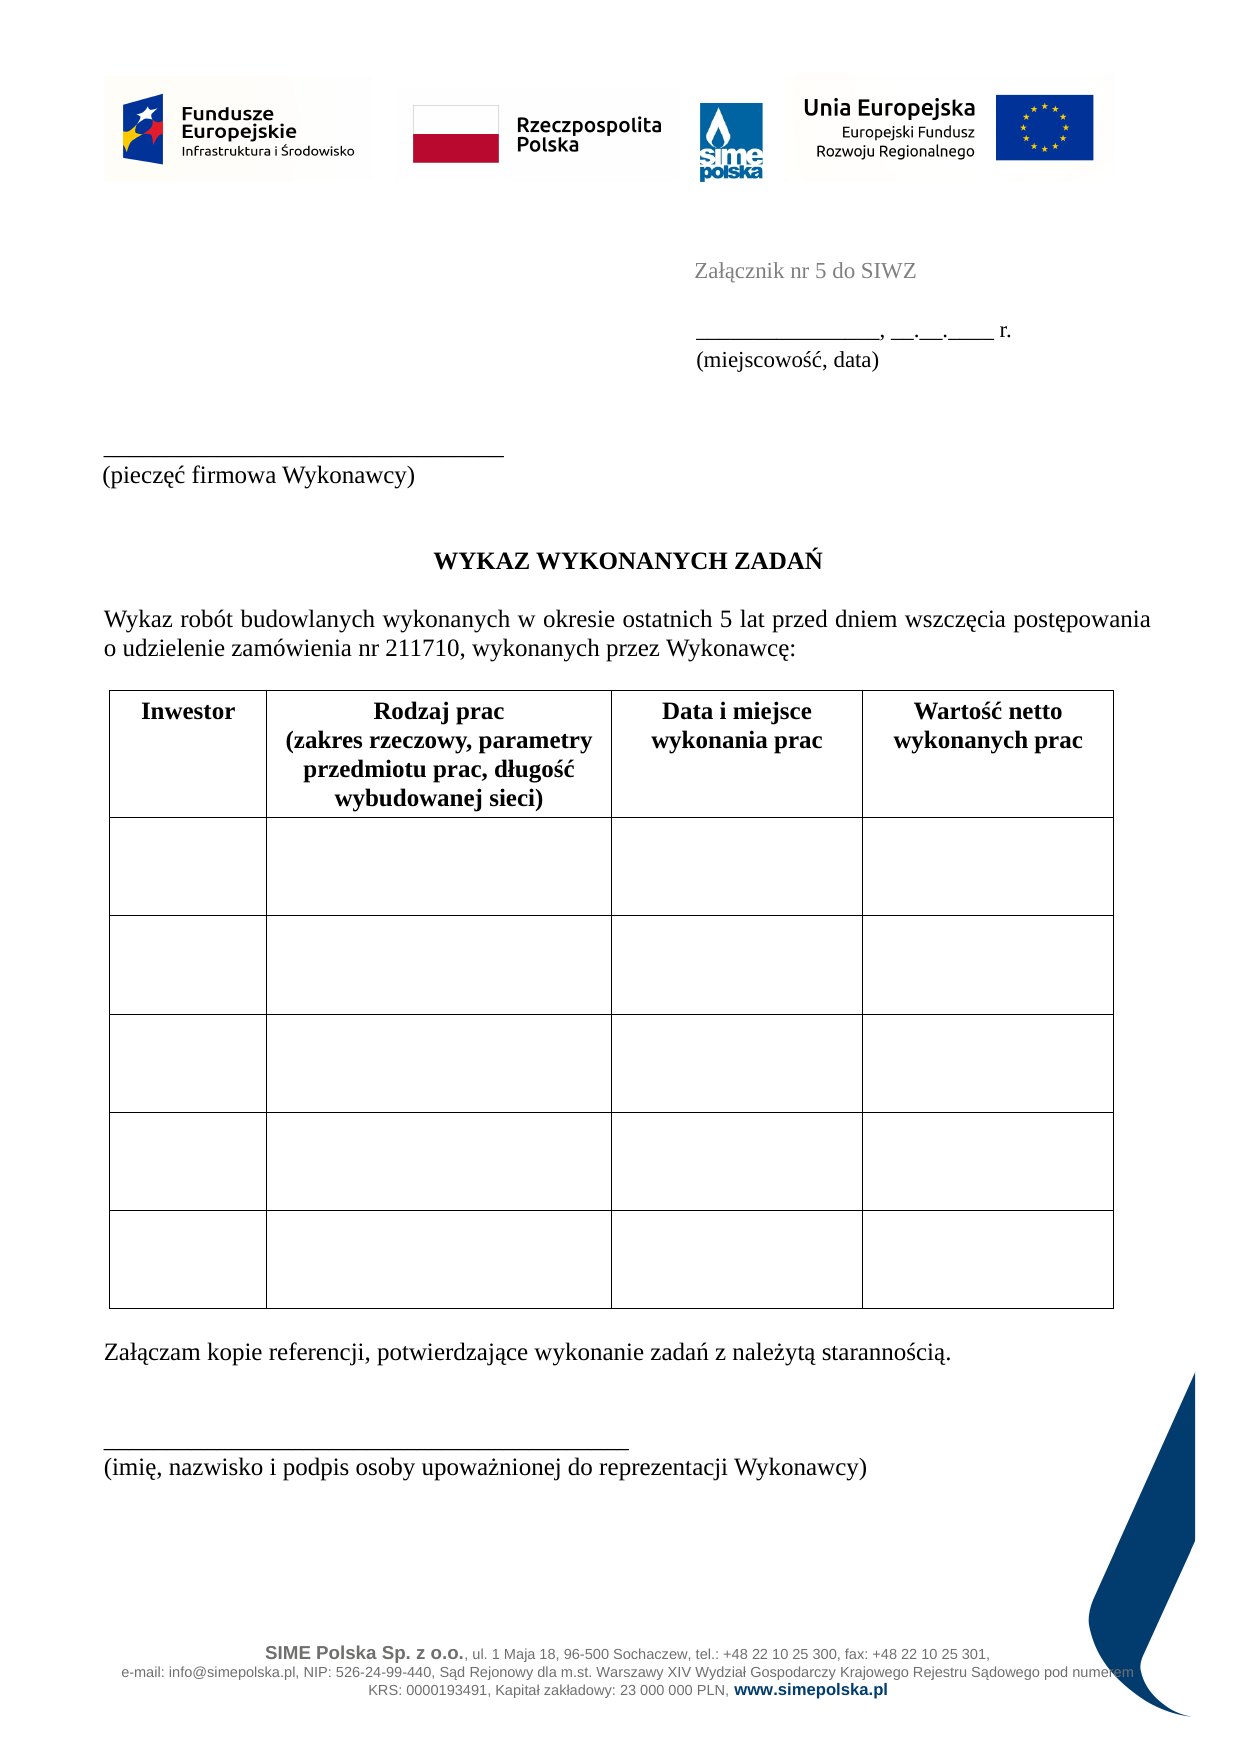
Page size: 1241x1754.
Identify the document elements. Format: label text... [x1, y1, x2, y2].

table_cell [267, 818, 611, 915]
table_cell [612, 916, 862, 1013]
table_header Wartość netto wykonanych prac [863, 691, 1113, 817]
table_cell [612, 1211, 862, 1308]
table_cell [612, 818, 862, 915]
table_cell [110, 916, 266, 1013]
table_cell [267, 1015, 611, 1112]
table_header Rodzaj prac (zakres rzeczowy, parametry przedmiotu prac, długość wybudowanej sieci) [267, 691, 611, 817]
picture [1070, 1347, 1196, 1754]
text Załączam kopie referencji, potwierdzające wykonanie zadań z należytą starannością. [103, 1337, 1152, 1366]
table_cell [110, 818, 266, 915]
table_header Inwestor [110, 691, 266, 817]
table_cell [863, 1113, 1113, 1210]
text WYKAZ WYKONANYCH ZADAŃ [103, 546, 1152, 575]
text (miejscowość, data) [696, 344, 1152, 374]
table_cell [110, 1015, 266, 1112]
table_cell [863, 1211, 1113, 1308]
picture [103, 76, 374, 182]
text (imię, nazwisko i podpis osoby upoważnionej do reprezentacji Wykonawcy) [103, 1452, 1152, 1481]
text __________________________________________ [103, 1424, 1152, 1452]
table_cell [267, 916, 611, 1013]
table_cell [267, 1211, 611, 1308]
table_header Data i miejsce wykonania prac [612, 691, 862, 817]
text Załącznik nr 5 do SIWZ [694, 257, 1152, 283]
picture [394, 86, 680, 182]
table_cell [863, 818, 1113, 915]
text Wykaz robót budowlanych wykonanych w okresie ostatnich 5 lat przed dniem wszczęcia postępowania o udzielenie zamówienia nr 211710, wykonanych przez Wykonawcę: [103, 604, 1152, 661]
picture [783, 73, 1115, 182]
table_cell [612, 1015, 862, 1112]
table_cell [110, 1113, 266, 1210]
text ________________________________ [103, 431, 1152, 460]
table_cell [267, 1113, 611, 1210]
text ________________, __.__.____ r. [696, 313, 1152, 344]
table_cell [863, 1015, 1113, 1112]
table_cell [110, 1211, 266, 1308]
table_cell [863, 916, 1113, 1013]
table_cell [612, 1113, 862, 1210]
picture [700, 103, 763, 182]
text (pieczęć firmowa Wykonawcy) [102, 460, 1152, 489]
